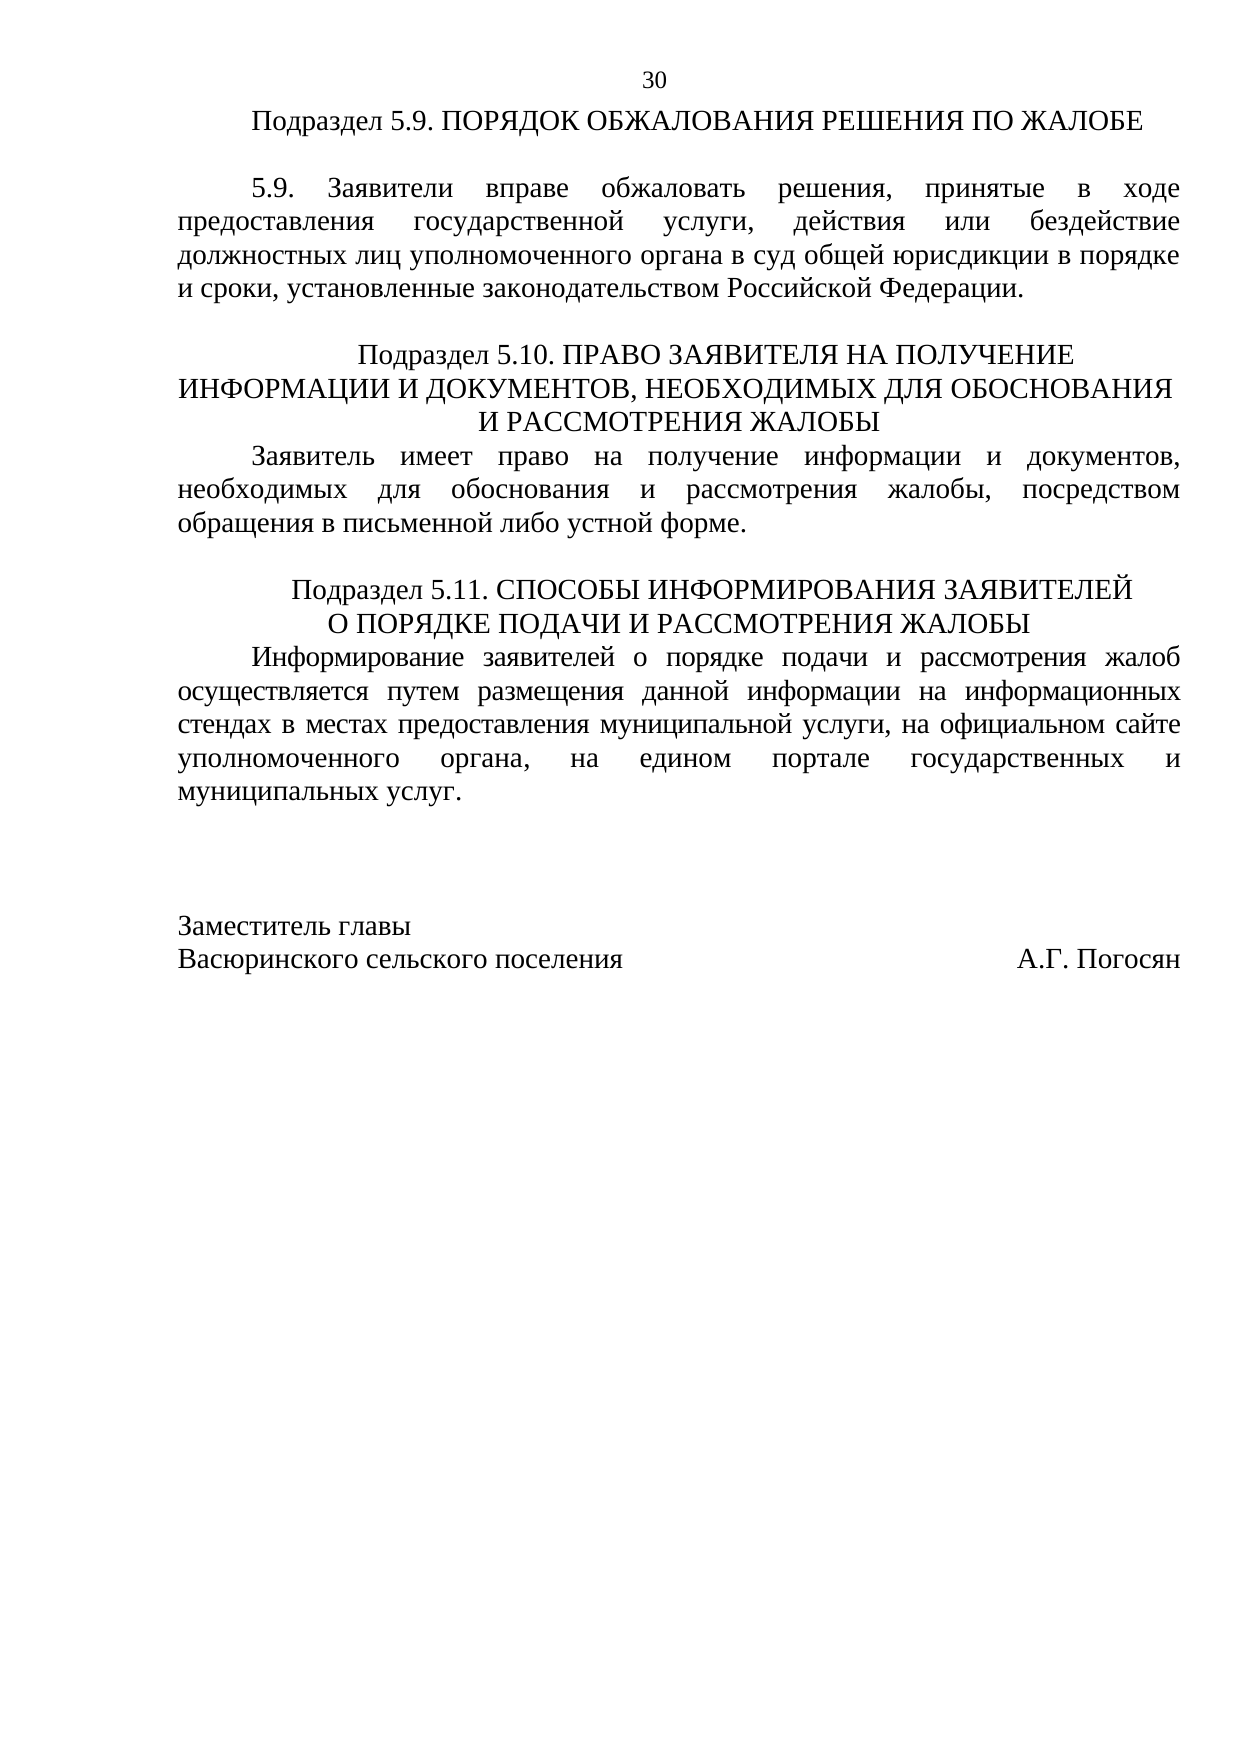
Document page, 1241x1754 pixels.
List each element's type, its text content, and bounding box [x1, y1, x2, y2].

text Информирование заявителей о порядке подачи и рассмотрения жалоб осуществляется путем размещения данной информации на информационных стендах в местах предоставления муниципальной услуги, на официальном сайте уполномоченного органа, на едином портале государственных и муниципальных услуг. [177, 639, 1181, 807]
text 5.9. Заявители вправе обжаловать решения, принятые в ходе предоставления государственной услуги, действия или бездействие должностных лиц уполномоченного органа в суд общей юрисдикции в порядке и сроки, установленные законодательством Российской Федерации. [177, 170, 1181, 304]
text Подраздел 5.11. СПОСОБЫ ИНФОРМИРОВАНИЯ ЗАЯВИТЕЛЕЙ О ПОРЯДКЕ ПОДАЧИ И РАССМОТРЕНИЯ ЖАЛОБЫ [177, 572, 1181, 639]
text Подраздел 5.10. ПРАВО ЗАЯВИТЕЛЯ НА ПОЛУЧЕНИЕ ИНФОРМАЦИИ И ДОКУМЕНТОВ, НЕОБХОДИМЫХ ДЛЯ ОБОСНОВАНИЯ И РАССМОТРЕНИЯ ЖАЛОБЫ [177, 337, 1181, 438]
text Васюринского сельского поселения А.Г. Погосян [177, 941, 1181, 975]
text Заявитель имеет право на получение информации и документов, необходимых для обоснования и рассмотрения жалобы, посредством обращения в письменной либо устной форме. [177, 438, 1181, 539]
text Заместитель главы [177, 908, 1181, 941]
text Подраздел 5.9. ПОРЯДОК ОБЖАЛОВАНИЯ РЕШЕНИЯ ПО ЖАЛОБЕ [177, 103, 1181, 136]
